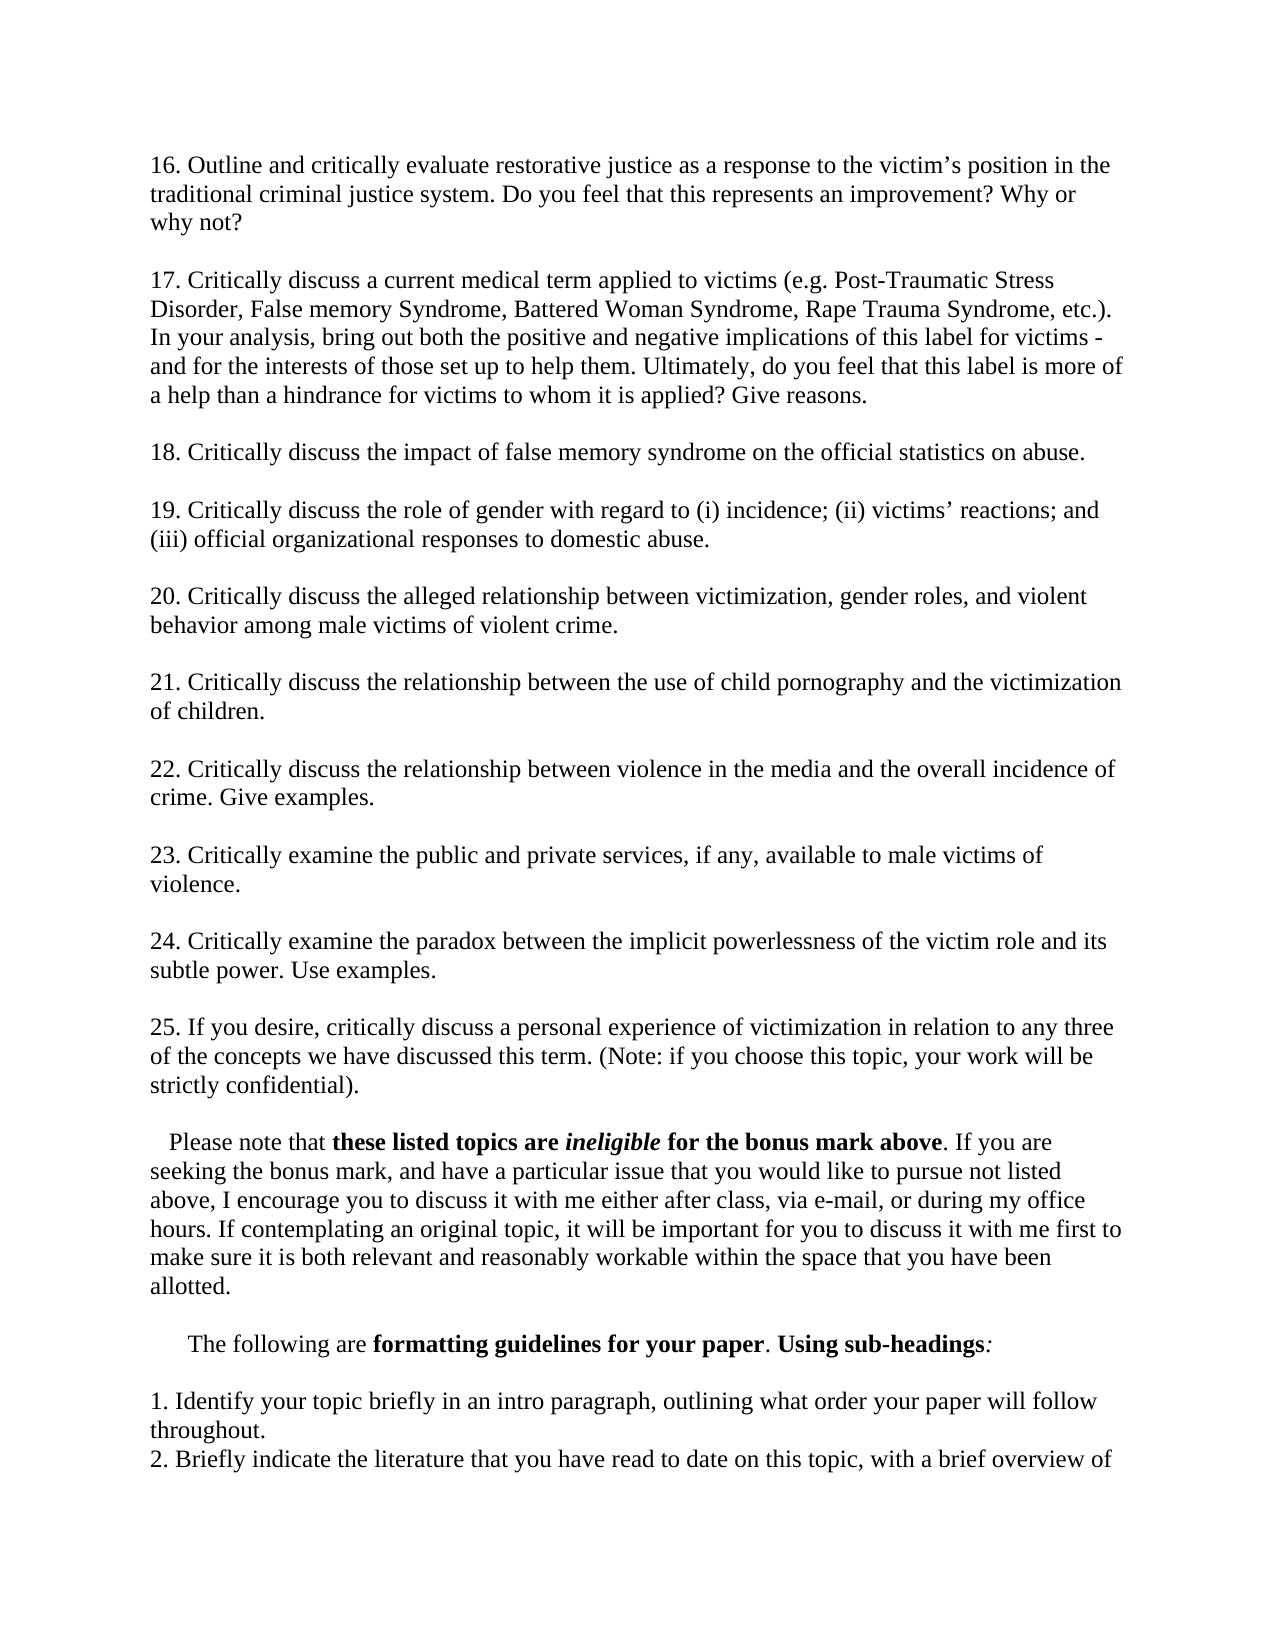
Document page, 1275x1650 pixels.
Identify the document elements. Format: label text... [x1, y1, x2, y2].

text Please note that these listed topics are ineligible for the bonus mark above. If you are seeking the bonus mark, and have a particular issue that you would like to pursue not listed above, I encourage you to discuss it with me either after class, via e-mail, or during my office hours. If contemplating an original topic, it will be important for you to discuss it with me first to make sure it is both relevant and reasonably workable within the space that you have been allotted. [150, 1127, 1125, 1300]
text 24. Critically examine the paradox between the implicit powerlessness of the victim role and its subtle power. Use examples. [150, 926, 1125, 984]
text 2. Briefly indicate the literature that you have read to date on this topic, with a brief overview of [150, 1444, 1125, 1472]
text The following are formatting guidelines for your paper. Using sub-headings: [150, 1329, 1125, 1357]
text 17. Critically discuss a current medical term applied to victims (e.g. Post-Traumatic Stress Disorder, False memory Syndrome, Battered Woman Syndrome, Rape Trauma Syndrome, etc.). In your analysis, bring out both the positive and negative implications of this label for victims - and for the interests of those set up to help them. Ultimately, do you feel that this label is more of a help than a hindrance for victims to whom it is applied? Give reasons. [150, 265, 1125, 409]
text 16. Outline and critically evaluate restorative justice as a response to the victim’s position in the traditional criminal justice system. Do you feel that this represents an improvement? Why or why not? [150, 150, 1125, 236]
text 23. Critically examine the public and private services, if any, available to male victims of violence. [150, 840, 1125, 897]
text throughout. [150, 1415, 1125, 1444]
text 1. Identify your topic briefly in an intro paragraph, outlining what order your paper will follow [150, 1386, 1125, 1415]
text 20. Critically discuss the alleged relationship between victimization, gender roles, and violent behavior among male victims of violent crime. [150, 581, 1125, 639]
text 22. Critically discuss the relationship between violence in the media and the overall incidence of crime. Give examples. [150, 754, 1125, 811]
text 25. If you desire, critically discuss a personal experience of victimization in relation to any three of the concepts we have discussed this term. (Note: if you choose this topic, your work will be strictly confidential). [150, 1012, 1125, 1099]
text 19. Critically discuss the role of gender with regard to (i) incidence; (ii) victims’ reactions; and (iii) official organizational responses to domestic abuse. [150, 495, 1125, 552]
text 21. Critically discuss the relationship between the use of child pornography and the victimization of children. [150, 667, 1125, 725]
text 18. Critically discuss the impact of false memory syndrome on the official statistics on abuse. [150, 437, 1125, 466]
